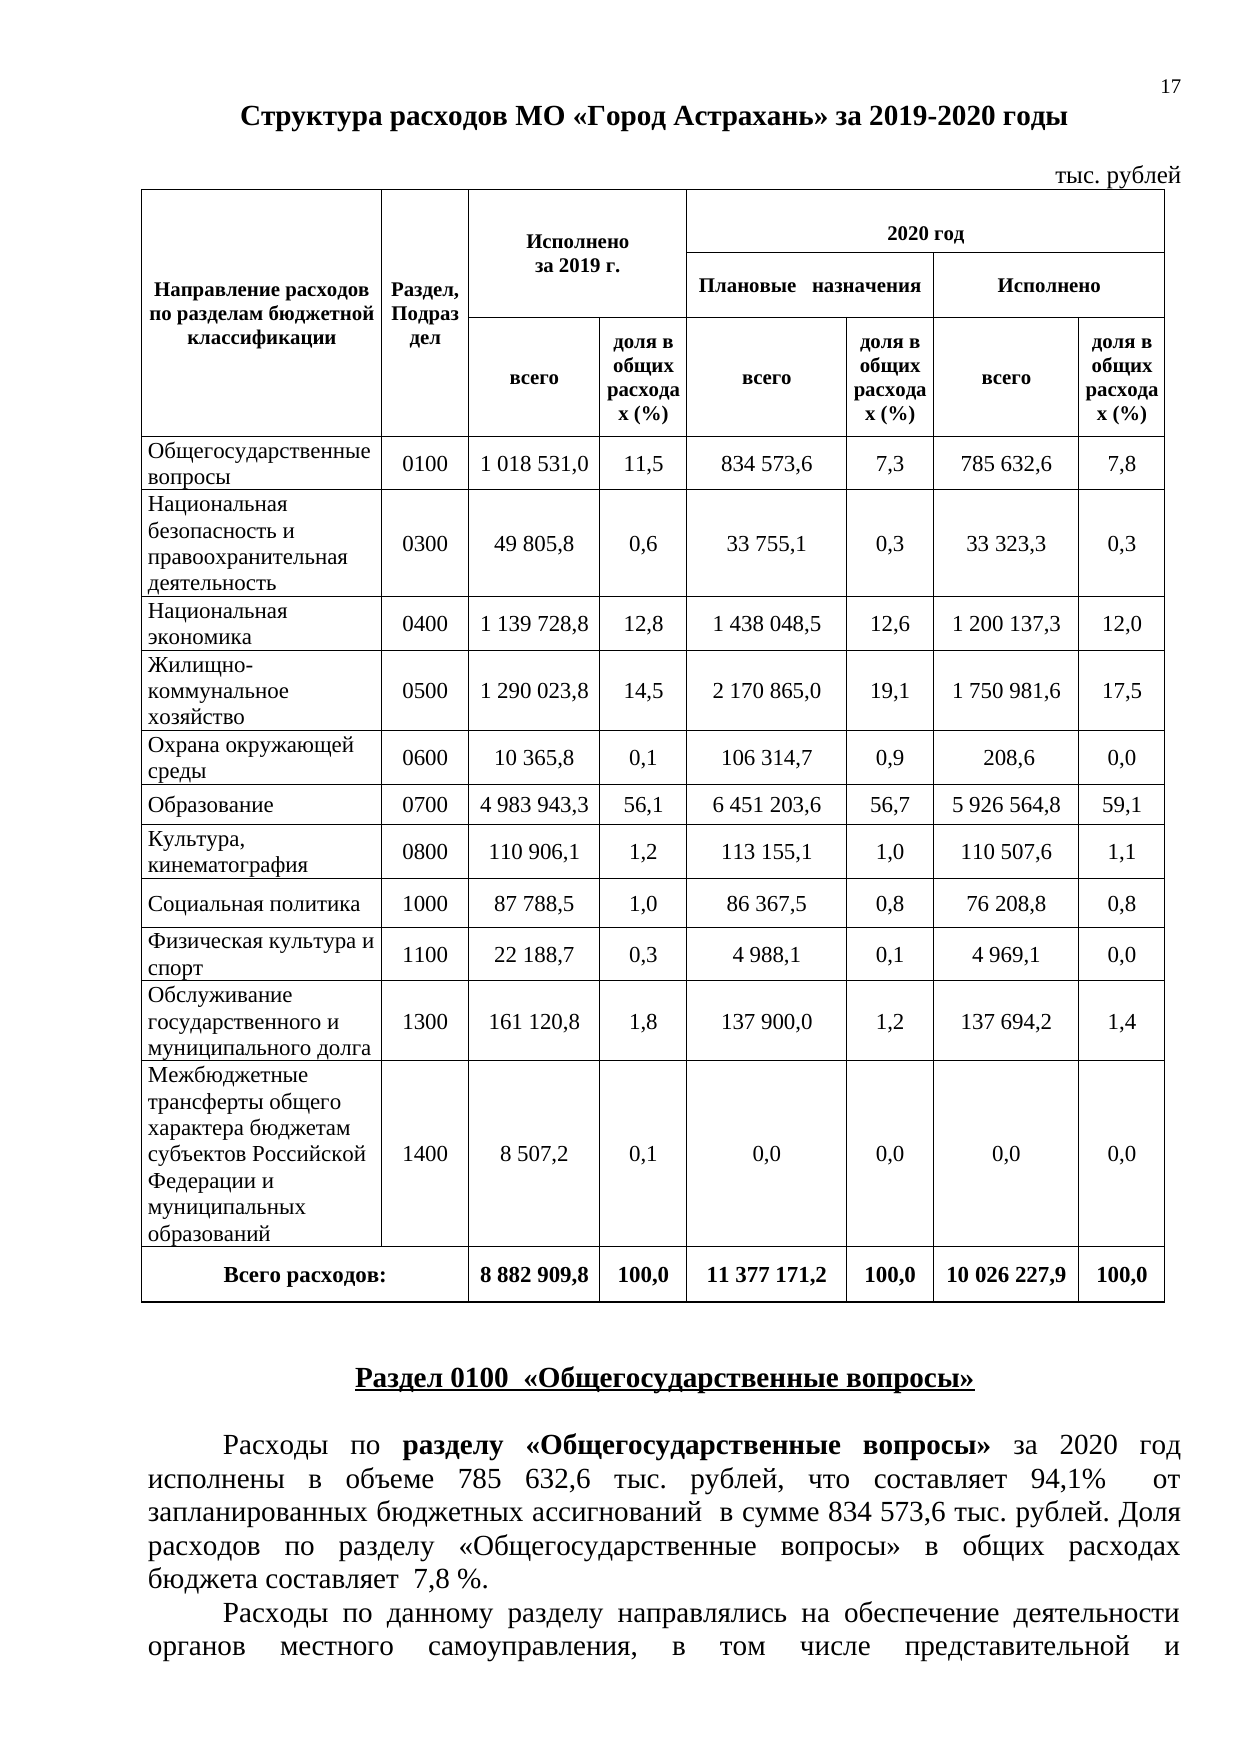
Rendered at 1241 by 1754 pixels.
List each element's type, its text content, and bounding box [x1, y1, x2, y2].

table_cell 11 377 171,2 [687, 1247, 846, 1301]
table_cell 110 507,6 [934, 825, 1078, 878]
table_cell 1 750 981,6 [934, 651, 1078, 730]
table_cell 0,1 [600, 1061, 686, 1246]
text Структура расходов МО «Город Астрахань» за 2019-2020 годы [148, 98, 1181, 131]
table_cell 4 988,1 [687, 928, 846, 980]
table_cell 12,0 [1079, 597, 1164, 649]
table_cell Исполнено [934, 253, 1164, 317]
table_cell 1,1 [1079, 825, 1164, 878]
table_cell 0,8 [1079, 879, 1164, 927]
table_cell 0,0 [1079, 928, 1164, 980]
table_cell 86 367,5 [687, 879, 846, 927]
table_cell 0100 [382, 437, 468, 489]
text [148, 1595, 1181, 1662]
table_cell 0,3 [847, 490, 933, 596]
table_cell 1,2 [600, 825, 686, 878]
table_cell 11,5 [600, 437, 686, 489]
table_cell 0500 [382, 651, 468, 730]
table_cell 1 018 531,0 [469, 437, 599, 489]
table_cell 87 788,5 [469, 879, 599, 927]
table_cell 59,1 [1079, 785, 1164, 824]
table_cell 113 155,1 [687, 825, 846, 878]
table_cell 1,8 [600, 981, 686, 1060]
table_cell Обслуживание государственного и муниципального долга [142, 981, 381, 1060]
table_cell 100,0 [847, 1247, 933, 1301]
table_cell 0400 [382, 597, 468, 649]
table_cell 1,0 [847, 825, 933, 878]
table_cell 100,0 [1079, 1247, 1164, 1301]
table_cell 17,5 [1079, 651, 1164, 730]
table_cell Жилищно-коммунальное хозяйство [142, 651, 381, 730]
table_cell 1300 [382, 981, 468, 1060]
table_cell 8 882 909,8 [469, 1247, 599, 1301]
table_cell 137 900,0 [687, 981, 846, 1060]
table_cell 7,3 [847, 437, 933, 489]
table_cell 0,0 [847, 1061, 933, 1246]
table_cell 12,6 [847, 597, 933, 649]
table_cell 161 120,8 [469, 981, 599, 1060]
table_cell 834 573,6 [687, 437, 846, 489]
table_header 2020 год [687, 190, 1164, 252]
table_cell 33 323,3 [934, 490, 1078, 596]
table_cell 0300 [382, 490, 468, 596]
table_cell 56,1 [600, 785, 686, 824]
table_header Раздел, Подраздел [382, 190, 468, 436]
table_cell 1100 [382, 928, 468, 980]
table_cell 0,1 [600, 731, 686, 783]
table_cell 110 906,1 [469, 825, 599, 878]
table_cell 1 290 023,8 [469, 651, 599, 730]
table_cell 1,4 [1079, 981, 1164, 1060]
table_cell 19,1 [847, 651, 933, 730]
table_cell 0,3 [600, 928, 686, 980]
table_cell Плановые назначения [687, 253, 933, 317]
table_cell 0,8 [847, 879, 933, 927]
table_cell Национальная безопасность и правоохранительная деятельность [142, 490, 381, 596]
table_cell 0,0 [934, 1061, 1078, 1246]
table_cell 1000 [382, 879, 468, 927]
table_cell 1400 [382, 1061, 468, 1246]
table_cell 1 139 728,8 [469, 597, 599, 649]
table_cell 76 208,8 [934, 879, 1078, 927]
table_cell 12,8 [600, 597, 686, 649]
table_cell Общегосударственные вопросы [142, 437, 381, 489]
table_cell 33 755,1 [687, 490, 846, 596]
table_cell 1 438 048,5 [687, 597, 846, 649]
table_cell всего [469, 318, 599, 436]
table_cell 14,5 [600, 651, 686, 730]
table_cell доля в общих расходах (%) [600, 318, 686, 436]
table_cell Охрана окружающей среды [142, 731, 381, 783]
table_cell всего [687, 318, 846, 436]
table_cell доля в общих расходах (%) [847, 318, 933, 436]
table_cell 1,2 [847, 981, 933, 1060]
table_cell 10 026 227,9 [934, 1247, 1078, 1301]
table_cell Физическая культура и спорт [142, 928, 381, 980]
table_cell 6 451 203,6 [687, 785, 846, 824]
table_cell 0600 [382, 731, 468, 783]
table_cell 4 969,1 [934, 928, 1078, 980]
table_cell 785 632,6 [934, 437, 1078, 489]
table_header Исполнено за 2019 г. [469, 190, 686, 317]
table_cell 208,6 [934, 731, 1078, 783]
table_cell 10 365,8 [469, 731, 599, 783]
table_cell Образование [142, 785, 381, 824]
table_cell 1 200 137,3 [934, 597, 1078, 649]
table_cell 5 926 564,8 [934, 785, 1078, 824]
table_cell 0,3 [1079, 490, 1164, 596]
table_cell 0,0 [1079, 731, 1164, 783]
table_cell 0800 [382, 825, 468, 878]
table_cell 8 507,2 [469, 1061, 599, 1246]
table_cell 0,0 [1079, 1061, 1164, 1246]
table_cell 0,6 [600, 490, 686, 596]
table_cell 2 170 865,0 [687, 651, 846, 730]
table_cell 4 983 943,3 [469, 785, 599, 824]
table_cell Всего расходов: [142, 1247, 468, 1301]
text Раздел 0100 «Общегосударственные вопросы» [148, 1360, 1181, 1394]
table_cell 49 805,8 [469, 490, 599, 596]
table_cell Национальная экономика [142, 597, 381, 649]
table_cell Культура, кинематография [142, 825, 381, 878]
table_header Направление расходов по разделам бюджетной классификации [142, 190, 381, 436]
table_cell 0700 [382, 785, 468, 824]
table_cell Межбюджетные трансферты общего характера бюджетам субъектов Российской Федерации и муниципальных образований [142, 1061, 381, 1246]
table_cell 106 314,7 [687, 731, 846, 783]
table_cell всего [934, 318, 1078, 436]
table_cell 100,0 [600, 1247, 686, 1301]
table_cell Социальная политика [142, 879, 381, 927]
table_cell доля в общих расходах (%) [1079, 318, 1164, 436]
text Расходы по разделу «Общегосударственные вопросы» за 2020 год исполнены в объеме 785 632,6 тыс. рублей, что составляет 94,1% от запланированных бюджетных ассигнований в сумме 834 573,6 тыс. рублей. Доля расходов по разделу «Общегосударственные вопросы» в общих расходах бюджета составляет 7,8 %. [148, 1427, 1181, 1595]
table_cell 1,0 [600, 879, 686, 927]
table_cell 0,1 [847, 928, 933, 980]
text тыс. рублей [148, 160, 1181, 189]
table_cell 137 694,2 [934, 981, 1078, 1060]
table_cell 22 188,7 [469, 928, 599, 980]
table_cell 0,0 [687, 1061, 846, 1246]
table_cell 56,7 [847, 785, 933, 824]
table_cell 0,9 [847, 731, 933, 783]
table_cell 7,8 [1079, 437, 1164, 489]
